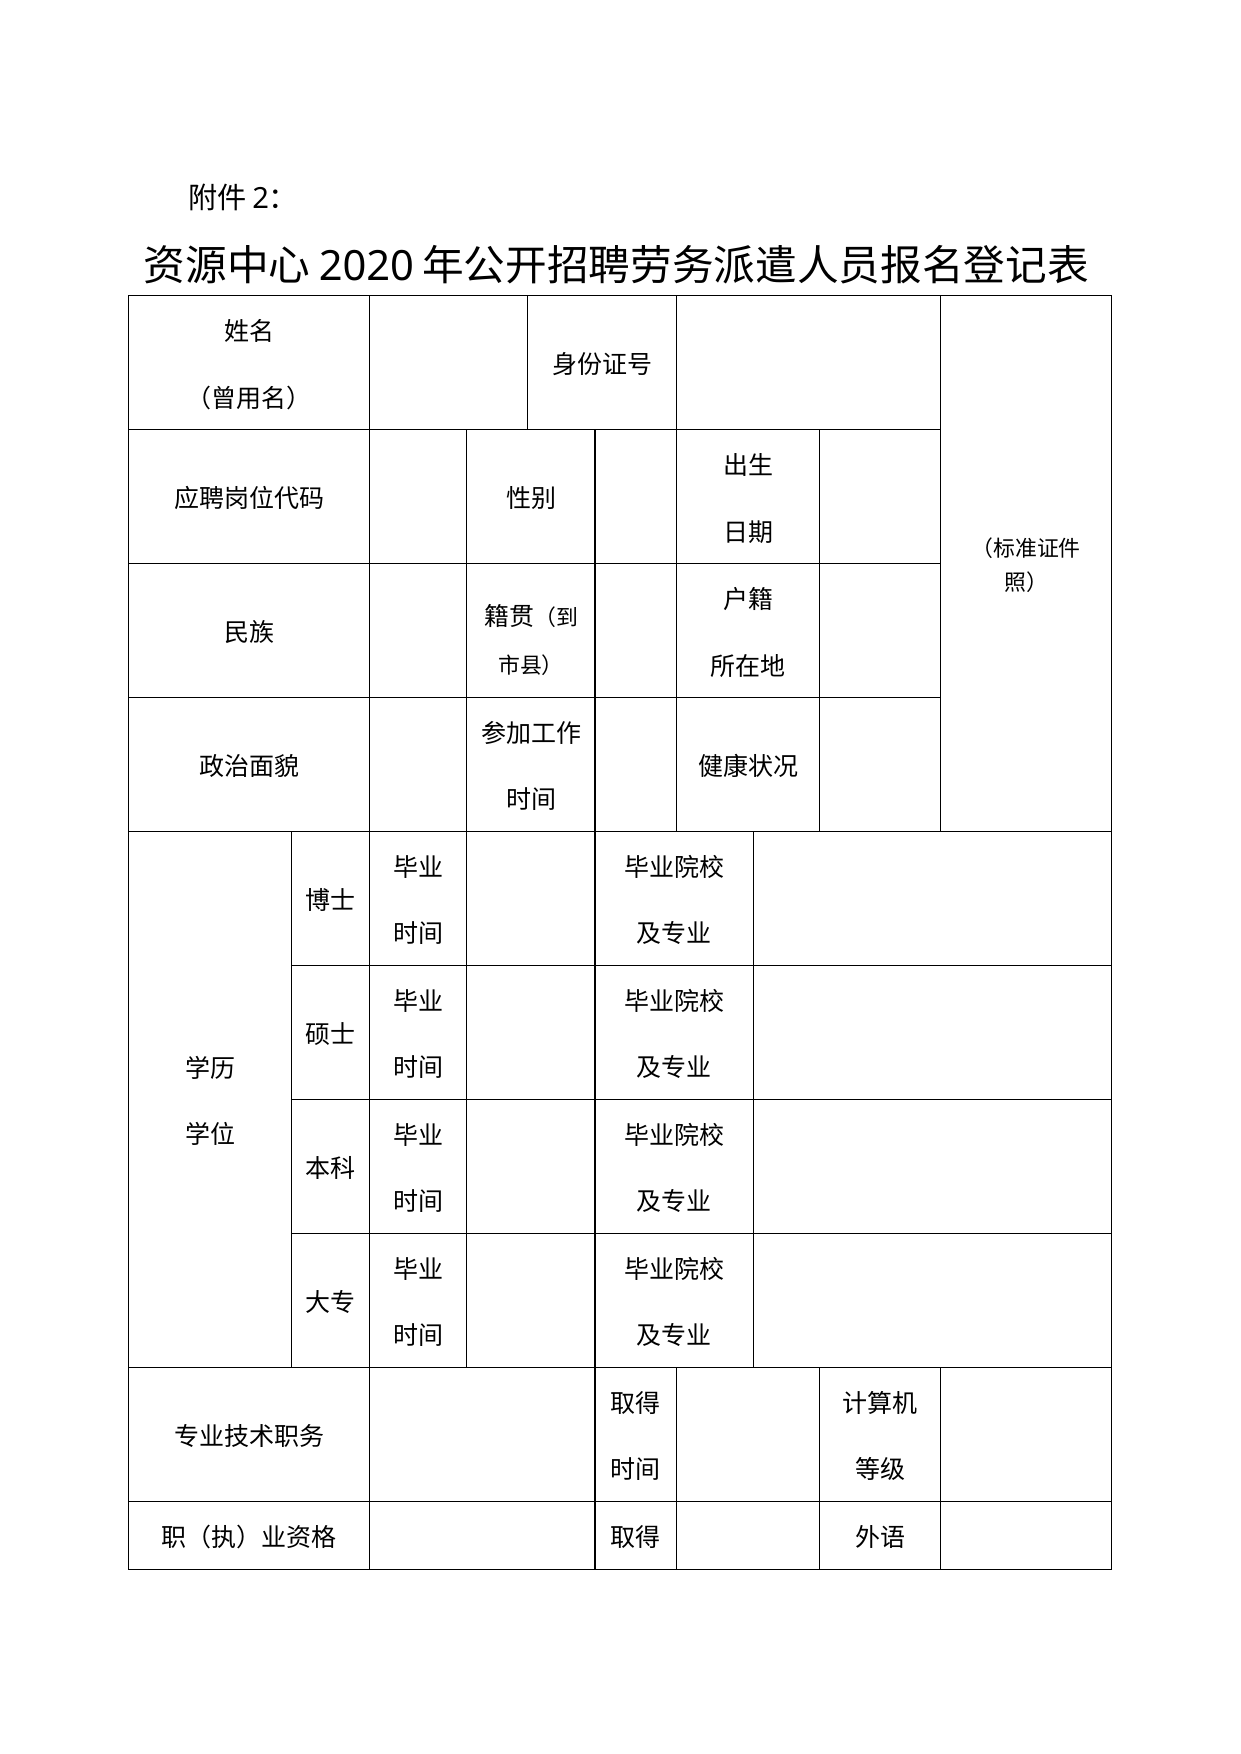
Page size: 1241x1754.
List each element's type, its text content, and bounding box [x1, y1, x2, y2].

table_cell 毕业院校 及专业 [596, 832, 753, 965]
table_cell [596, 430, 676, 563]
table_cell 籍贯（到市县） [467, 564, 594, 697]
table_cell [467, 1100, 594, 1233]
table_cell [596, 564, 676, 697]
table_cell [370, 1502, 594, 1568]
table_cell [754, 1234, 1111, 1367]
table_cell 外语 等级 [820, 1502, 940, 1568]
table_cell 政治面貌 [129, 698, 369, 831]
table_cell 职（执）业资格 [129, 1502, 369, 1568]
table_cell 出生 日期 [677, 430, 819, 563]
table_cell [370, 564, 466, 697]
table_cell 性别 [467, 430, 594, 563]
table_header [370, 296, 527, 429]
table_cell 取得时间 [596, 1368, 676, 1501]
table_cell [820, 430, 940, 563]
table_cell [467, 1234, 594, 1367]
table_cell 专业技术职务 [129, 1368, 369, 1501]
table_cell 户籍 所在地 [677, 564, 819, 697]
table_cell 博士 [292, 832, 369, 965]
text 附件2： [188, 162, 1052, 229]
table_header 姓名 （曾用名） [129, 296, 369, 429]
table_cell [370, 1368, 594, 1501]
table_cell 民族 [129, 564, 369, 697]
table_cell 参加工作 时间 [467, 698, 594, 831]
table_cell 毕业时间 [370, 1234, 466, 1367]
table_cell [754, 1100, 1111, 1233]
table_cell 健康状况 [677, 698, 819, 831]
table_cell 毕业院校 及专业 [596, 1100, 753, 1233]
table_cell [467, 832, 594, 965]
table_cell 毕业院校 及专业 [596, 966, 753, 1099]
table_cell [941, 1502, 1111, 1568]
table_cell [370, 698, 466, 831]
table_cell 毕业院校 及专业 [596, 1234, 753, 1367]
table_cell [754, 966, 1111, 1099]
table_cell 大专 [292, 1234, 369, 1367]
table_cell 毕业时间 [370, 1100, 466, 1233]
table_cell [596, 698, 676, 831]
table_cell [677, 1368, 819, 1501]
table_cell [754, 832, 1111, 965]
table_cell 学历 学位 [129, 832, 291, 1367]
table_cell 计算机 等级 [820, 1368, 940, 1501]
table_cell [820, 698, 940, 831]
table_cell 硕士 [292, 966, 369, 1099]
table_header 身份证号 [528, 296, 676, 429]
table_cell [820, 564, 940, 697]
table_cell 应聘岗位代码 [129, 430, 369, 563]
table_cell [467, 966, 594, 1099]
table_header [677, 296, 940, 429]
table_cell 取得时间 [596, 1502, 676, 1568]
table_cell 毕业时间 [370, 832, 466, 965]
table_cell 毕业时间 [370, 966, 466, 1099]
table_cell [677, 1502, 819, 1568]
table_cell 本科 [292, 1100, 369, 1233]
table_cell [941, 1368, 1111, 1501]
table_cell [370, 430, 466, 563]
table_header （标准证件照） [941, 296, 1111, 831]
text 资源中心2020年公开招聘劳务派遣人员报名登记表 [114, 229, 1118, 295]
